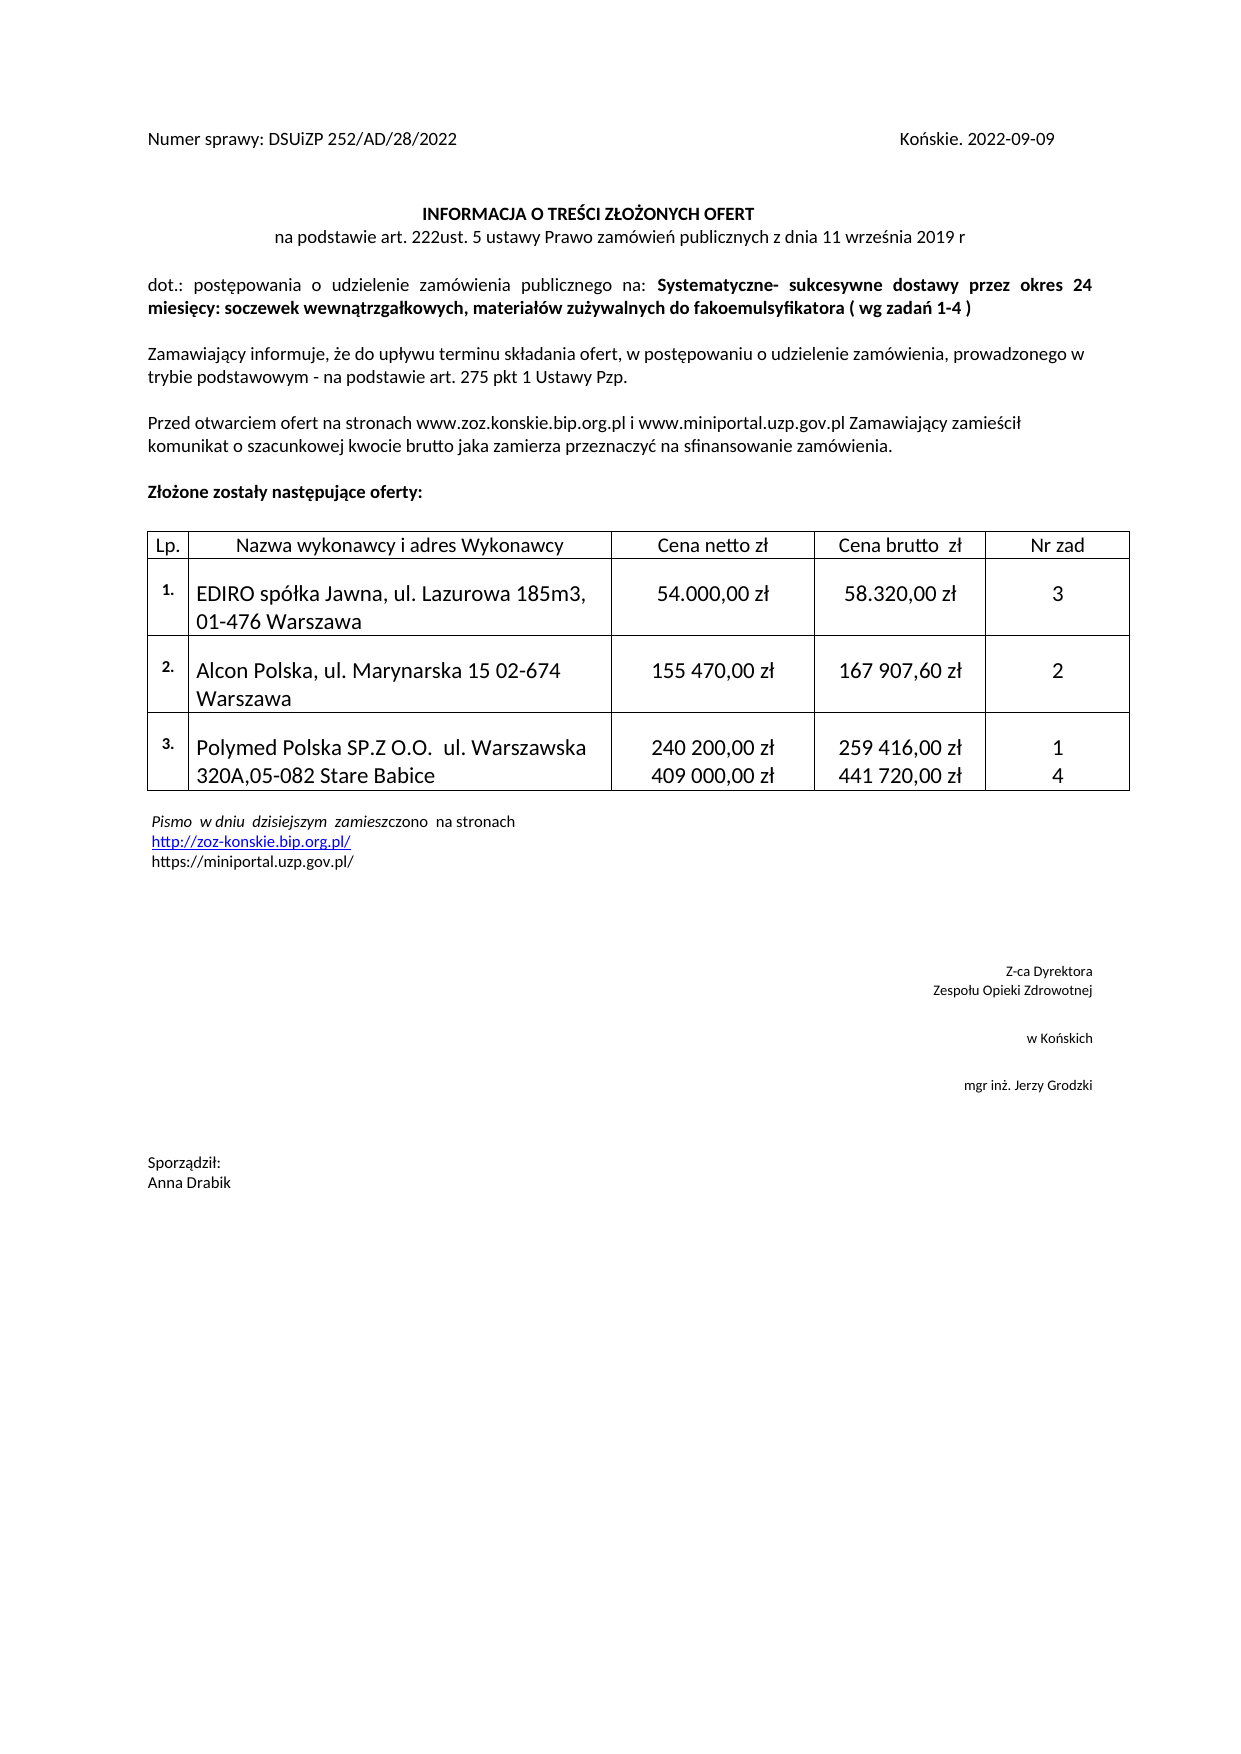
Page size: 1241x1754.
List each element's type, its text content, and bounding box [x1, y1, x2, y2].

text Z-ca Dyrektora [148, 928, 1093, 981]
text dot.: postępowania o udzielenie zamówienia publicznego na: Systematyczne- sukcesywne dostawy przez okres 24 miesięcy: soczewek wewnątrzgałkowych, materiałów zużywalnych do fakoemulsyfikatora ( wg zadań 1-4 ) [148, 274, 1093, 319]
text na podstawie art. 222ust. 5 ustawy Prawo zamówień publicznych z dnia 11 września 2019 r [148, 225, 1093, 248]
text INFORMACJA O TREŚCI ZŁOŻONYCH OFERT [148, 202, 1093, 225]
table_header Nr zad [986, 532, 1129, 557]
table_cell 1. [148, 559, 188, 635]
text mgr inż. Jerzy Grodzki [148, 1076, 1093, 1094]
table_cell Alcon Polska, ul. Marynarska 15 02-674 Warszawa [189, 636, 611, 712]
table_cell 1 4 [986, 713, 1129, 789]
table_cell 2. [148, 636, 188, 712]
text Złożone zostały następujące oferty: [148, 480, 1093, 503]
table_cell 167 907,60 zł [815, 636, 985, 712]
text Sporządził: [148, 1152, 1093, 1172]
text w Końskich [148, 1029, 1093, 1047]
table_cell 155 470,00 zł [612, 636, 814, 712]
text Anna Drabik [148, 1172, 1093, 1192]
text Zamawiający informuje, że do upływu terminu składania ofert, w postępowaniu o udzielenie zamówienia, prowadzonego w trybie podstawowym - na podstawie art. 275 pkt 1 Ustawy Pzp. [148, 342, 1093, 388]
table_cell EDIRO spółka Jawna, ul. Lazurowa 185m3, 01-476 Warszawa [189, 559, 611, 635]
text https://miniportal.uzp.gov.pl/ [148, 852, 1093, 872]
table_cell 54.000,00 zł [612, 559, 814, 635]
table_header Nazwa wykonawcy i adres Wykonawcy [189, 532, 611, 557]
table_header Cena brutto zł [815, 532, 985, 557]
table_cell 3. [148, 713, 188, 789]
text http://zoz-konskie.bip.org.pl/ [148, 831, 1093, 852]
text Pismo w dniu dzisiejszym zamieszczono na stronach [148, 811, 1093, 831]
table_cell Polymed Polska SP.Z O.O. ul. Warszawska 320A,05-082 Stare Babice [189, 713, 611, 789]
table_cell 58.320,00 zł [815, 559, 985, 635]
text Numer sprawy: DSUiZP 252/AD/28/2022 Końskie. 2022-09-09 [148, 127, 1093, 150]
table_cell 3 [986, 559, 1129, 635]
table_cell 259 416,00 zł 441 720,00 zł [815, 713, 985, 789]
table_cell 240 200,00 zł 409 000,00 zł [612, 713, 814, 789]
table_header Cena netto zł [612, 532, 814, 557]
table_cell 2 [986, 636, 1129, 712]
table_header Lp. [148, 532, 188, 557]
text Przed otwarciem ofert na stronach www.zoz.konskie.bip.org.pl i www.miniportal.uzp.gov.pl Zamawiający zamieścił komunikat o szacunkowej kwocie brutto jaka zamierza przeznaczyć na sfinansowanie zamówienia. [148, 411, 1093, 457]
text Zespołu Opieki Zdrowotnej [148, 981, 1093, 999]
